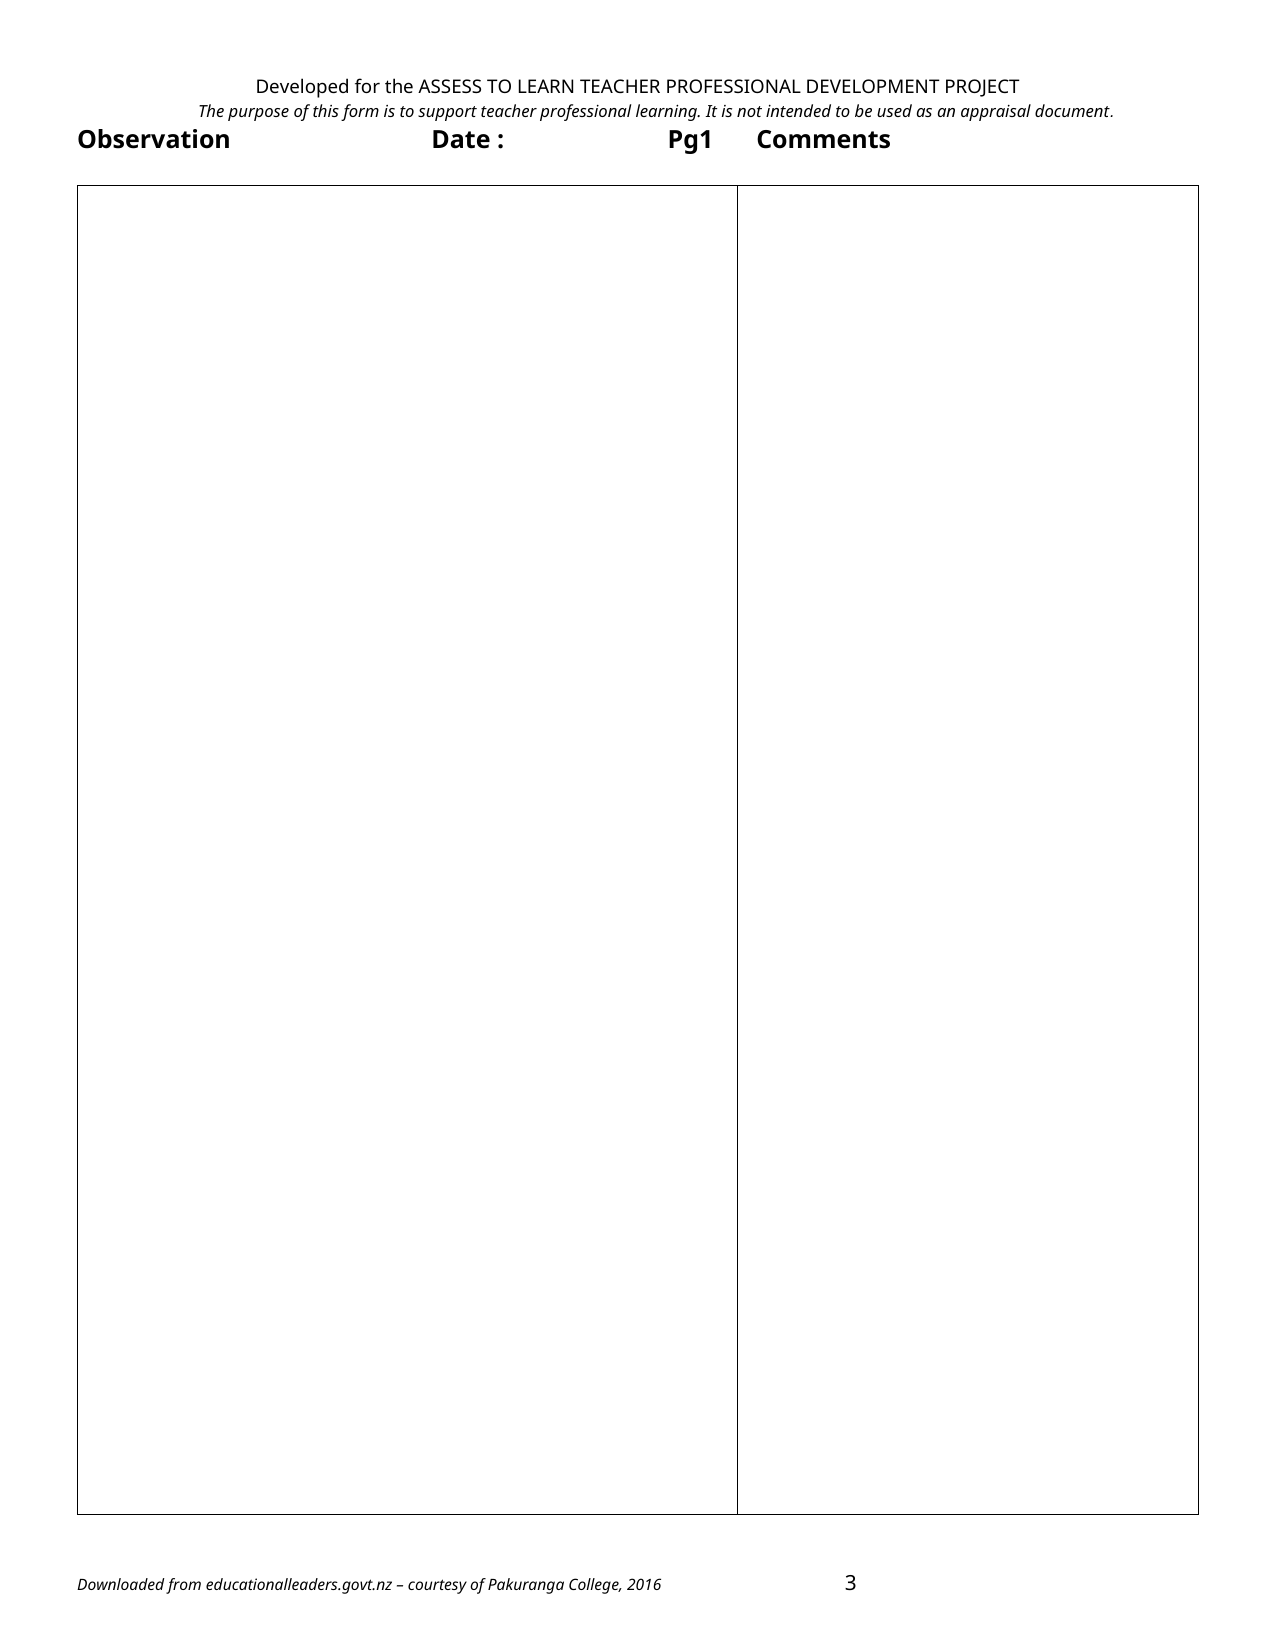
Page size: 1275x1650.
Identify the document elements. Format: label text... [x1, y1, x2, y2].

table_header [738, 186, 1198, 1514]
text Observation Date : Pg1 Comments [77, 122, 1198, 185]
table_header [78, 186, 737, 1514]
